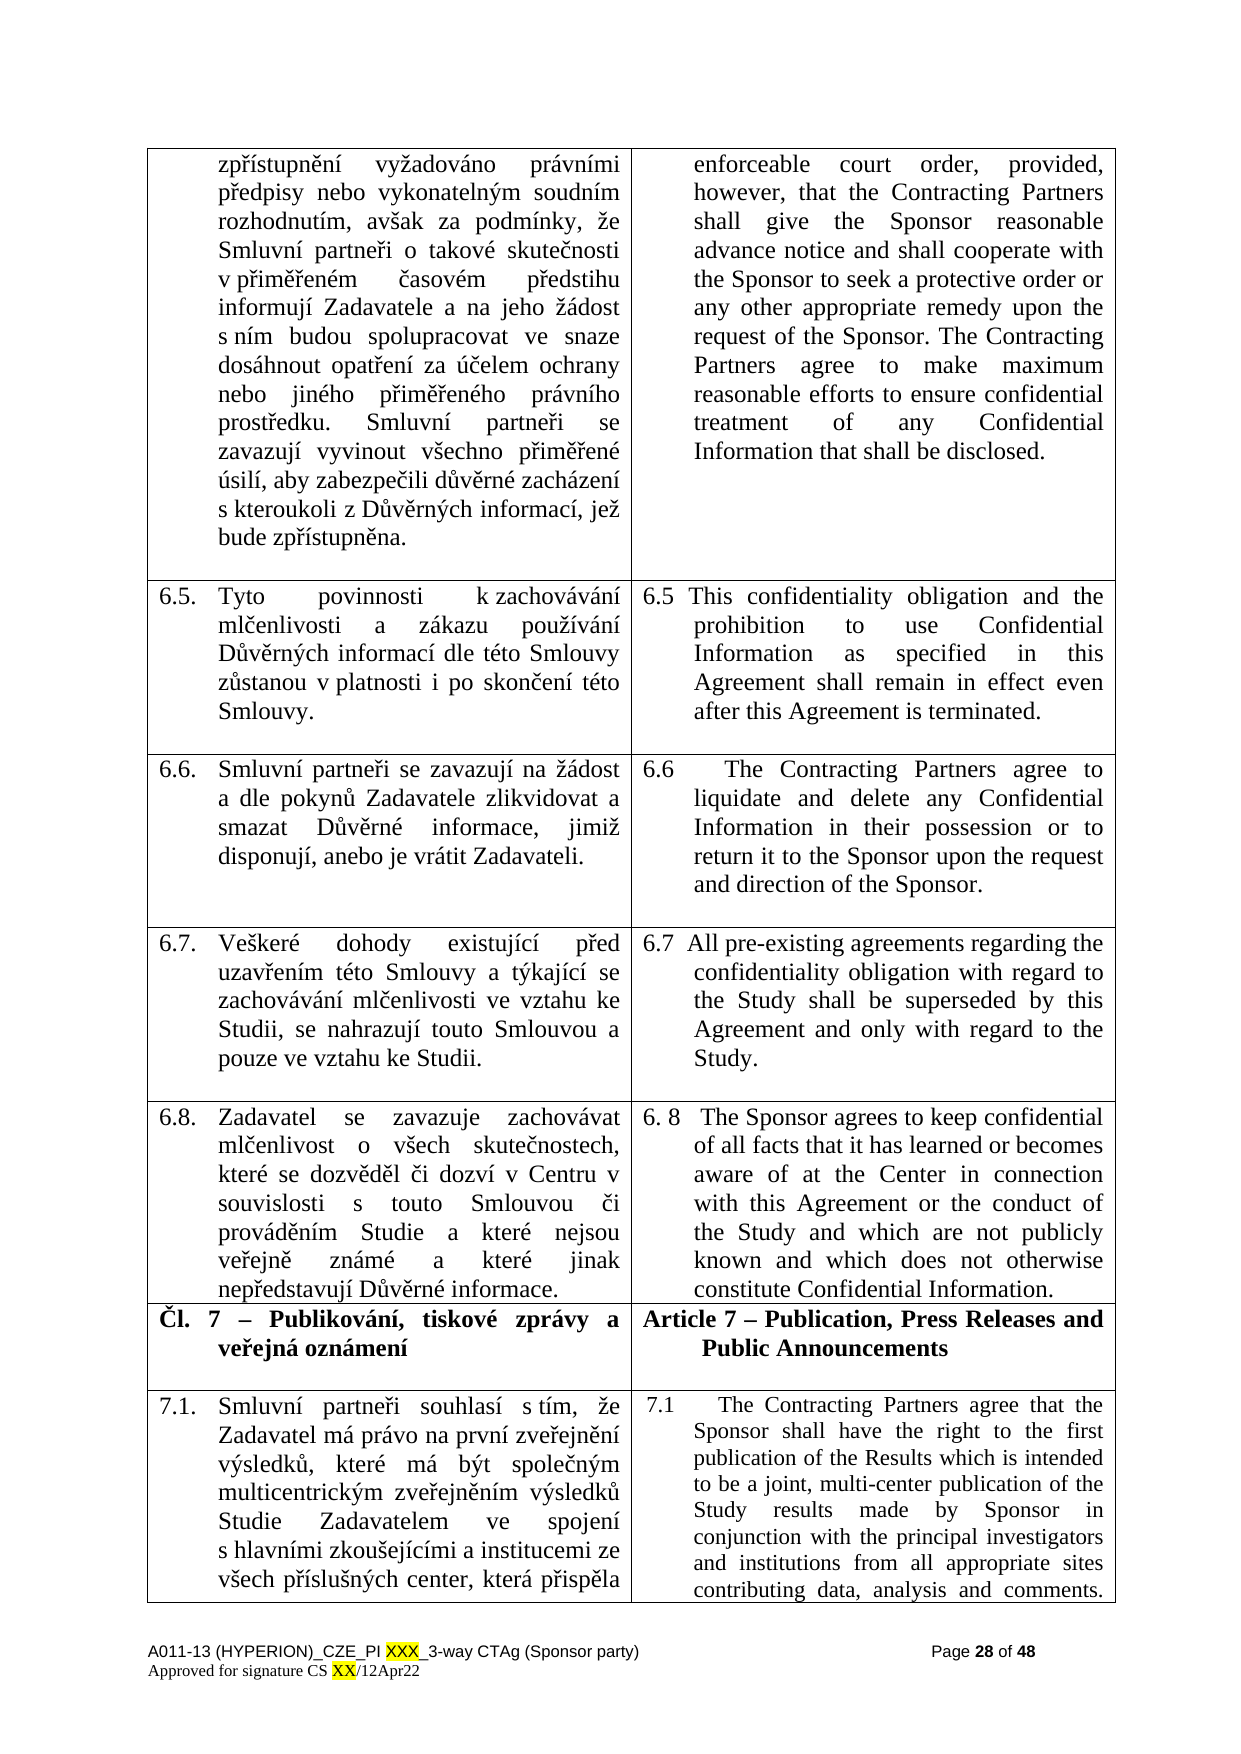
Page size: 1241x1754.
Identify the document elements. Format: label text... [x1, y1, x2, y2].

table_cell 6.7 All pre-existing agreements regarding the confidentiality obligation with regard to the Study shall be superseded by this Agreement and only with regard to the Study. [632, 928, 1115, 1101]
table_cell 6.5 This confidentiality obligation and the prohibition to use Confidential Information as specified in this Agreement shall remain in effect even after this Agreement is terminated. [632, 581, 1115, 753]
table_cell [632, 149, 1115, 580]
table_cell 6. 8 The Sponsor agrees to keep confidential of all facts that it has learned or becomes aware of at the Center in connection with this Agreement or the conduct of the Study and which are not publicly known and which does not otherwise constitute Confidential Information. [632, 1102, 1115, 1303]
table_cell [632, 1391, 1115, 1602]
table_cell Veškeré dohody existující před uzavřením této Smlouvy a týkající se zachovávání mlčenlivosti ve vztahu ke Studii, se nahrazují touto Smlouvou a pouze ve vztahu ke Studii. [148, 928, 631, 1101]
table_cell 6.6 The Contracting Partners agree to liquidate and delete any Confidential Information in their possession or to return it to the Sponsor upon the request and direction of the Sponsor. [632, 755, 1115, 927]
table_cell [148, 1391, 631, 1602]
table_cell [148, 149, 631, 580]
table_cell Zadavatel se zavazuje zachovávat mlčenlivost o všech skutečnostech, které se dozvěděl či dozví v Centru v souvislosti s touto Smlouvou či prováděním Studie a které nejsou veřejně známé a které jinak nepředstavují Důvěrné informace. [148, 1102, 631, 1303]
table_cell Tyto povinnosti k zachovávání mlčenlivosti a zákazu používání Důvěrných informací dle této Smlouvy zůstanou v platnosti i po skončení této Smlouvy. [148, 581, 631, 753]
table_cell Čl. 7 – Publikování, tiskové zprávy a veřejná oznámení [148, 1304, 631, 1390]
table_cell Smluvní partneři se zavazují na žádost a dle pokynů Zadavatele zlikvidovat a smazat Důvěrné informace, jimiž disponují, anebo je vrátit Zadavateli. [148, 755, 631, 927]
table_cell Article 7 – Publication, Press Releases and Public Announcements [632, 1304, 1115, 1390]
